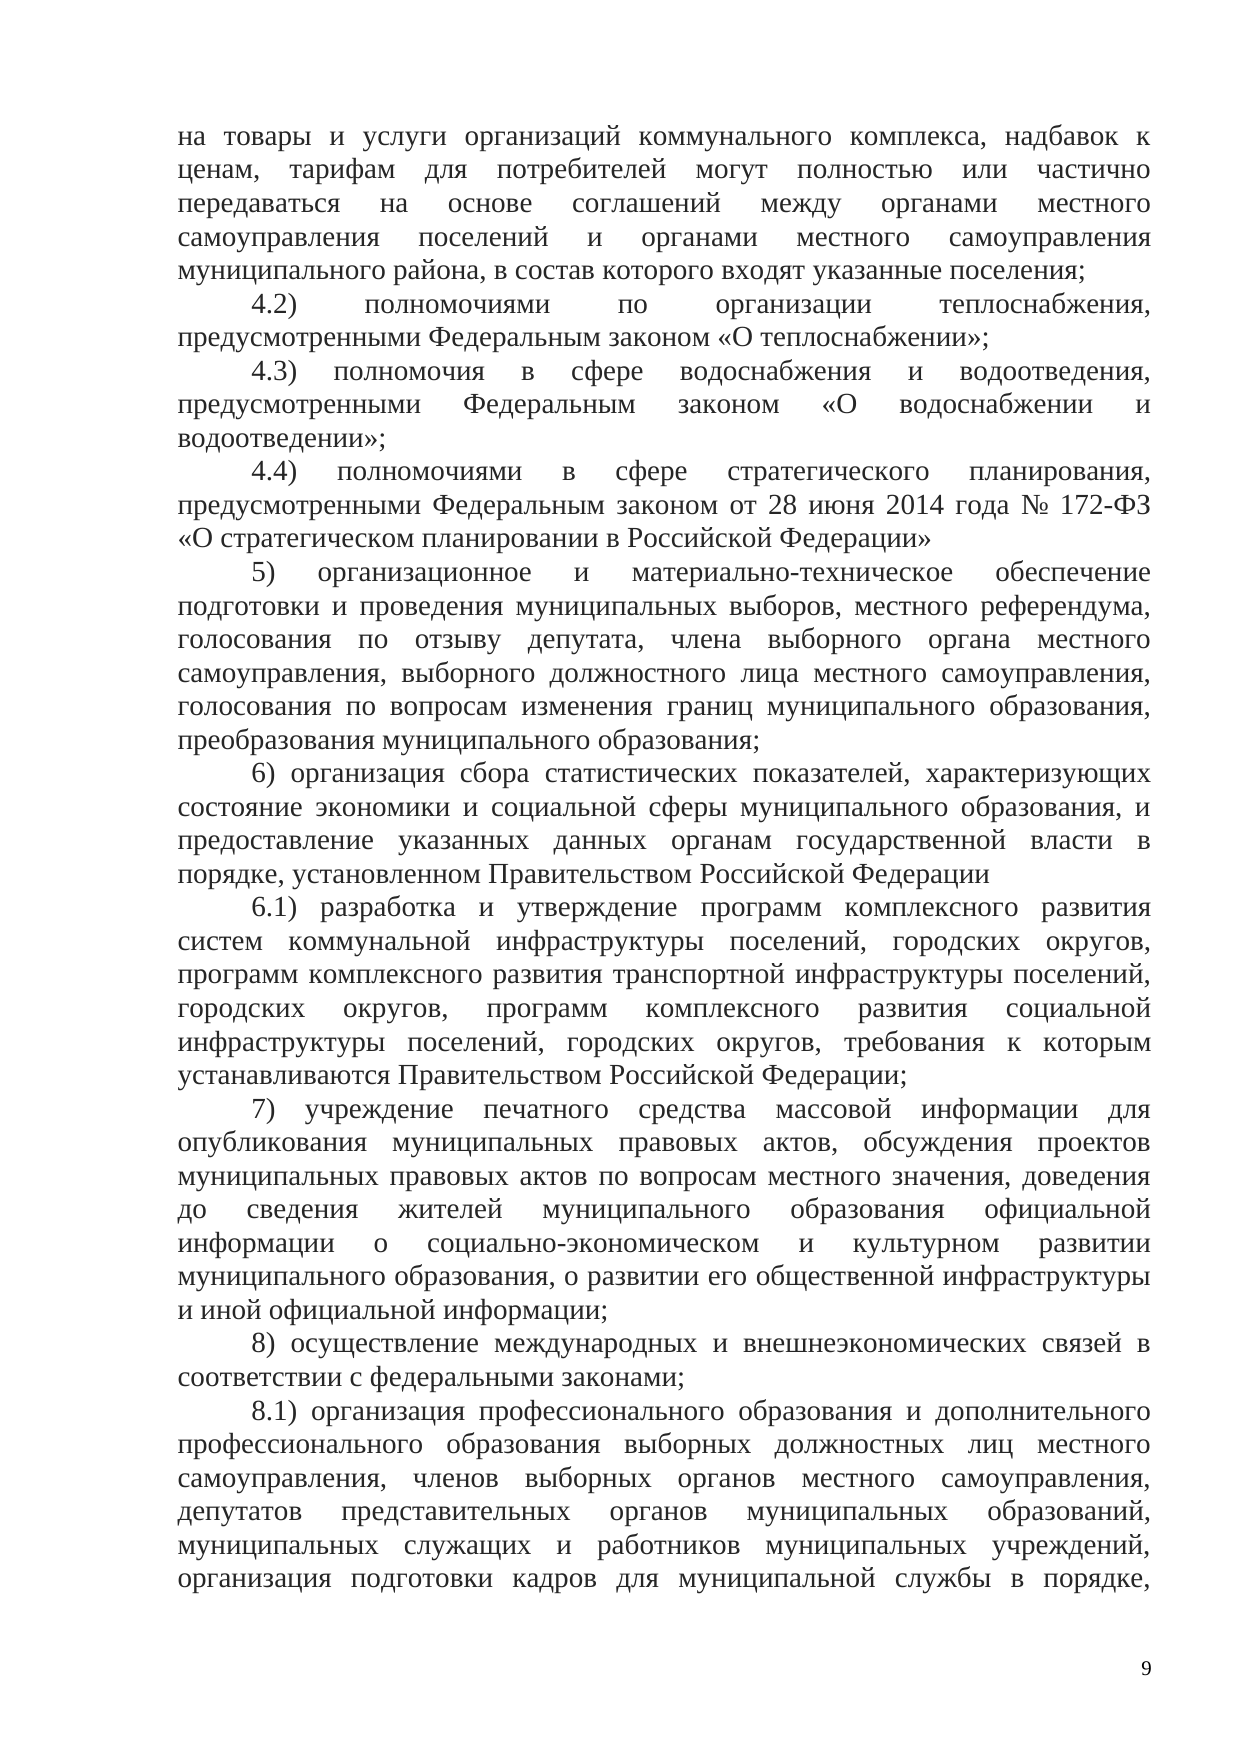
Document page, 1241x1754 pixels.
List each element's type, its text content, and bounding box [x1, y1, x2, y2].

text 8) осуществление международных и внешнеэкономических связей в соответствии с федеральными законами; [177, 1326, 1152, 1393]
text 6.1) разработка и утверждение программ комплексного развития систем коммунальной инфраструктуры поселений, городских округов, программ комплексного развития транспортной инфраструктуры поселений, городских округов, программ комплексного развития социальной инфраструктуры поселений, городских округов, требования к которым устанавливаются Правительством Российской Федерации; [177, 889, 1152, 1091]
text 6) организация сбора статистических показателей, характеризующих состояние экономики и социальной сферы муниципального образования, и предоставление указанных данных органам государственной власти в порядке, установленном Правительством Российской Федерации [177, 755, 1152, 889]
text 5) организационное и материально-техническое обеспечение подготовки и проведения муниципальных выборов, местного референдума, голосования по отзыву депутата, члена выборного органа местного самоуправления, выборного должностного лица местного самоуправления, голосования по вопросам изменения границ муниципального образования, преобразования муниципального образования; [177, 554, 1152, 755]
text 4.3) полномочия в сфере водоснабжения и водоотведения, предусмотренными Федеральным законом «О водоснабжении и водоотведении»; [177, 353, 1152, 453]
text 4.4) полномочиями в сфере стратегического планирования, предусмотренными Федеральным законом от 28 июня 2014 года № 172-ФЗ «О стратегическом планировании в Российской Федерации» [177, 453, 1152, 554]
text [177, 118, 1152, 286]
text 4.2) полномочиями по организации теплоснабжения, предусмотренными Федеральным законом «О теплоснабжении»; [177, 286, 1152, 353]
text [177, 1393, 1152, 1594]
text 7) учреждение печатного средства массовой информации для опубликования муниципальных правовых актов, обсуждения проектов муниципальных правовых актов по вопросам местного значения, доведения до сведения жителей муниципального образования официальной информации о социально-экономическом и культурном развитии муниципального образования, о развитии его общественной инфраструктуры и иной официальной информации; [177, 1091, 1152, 1326]
